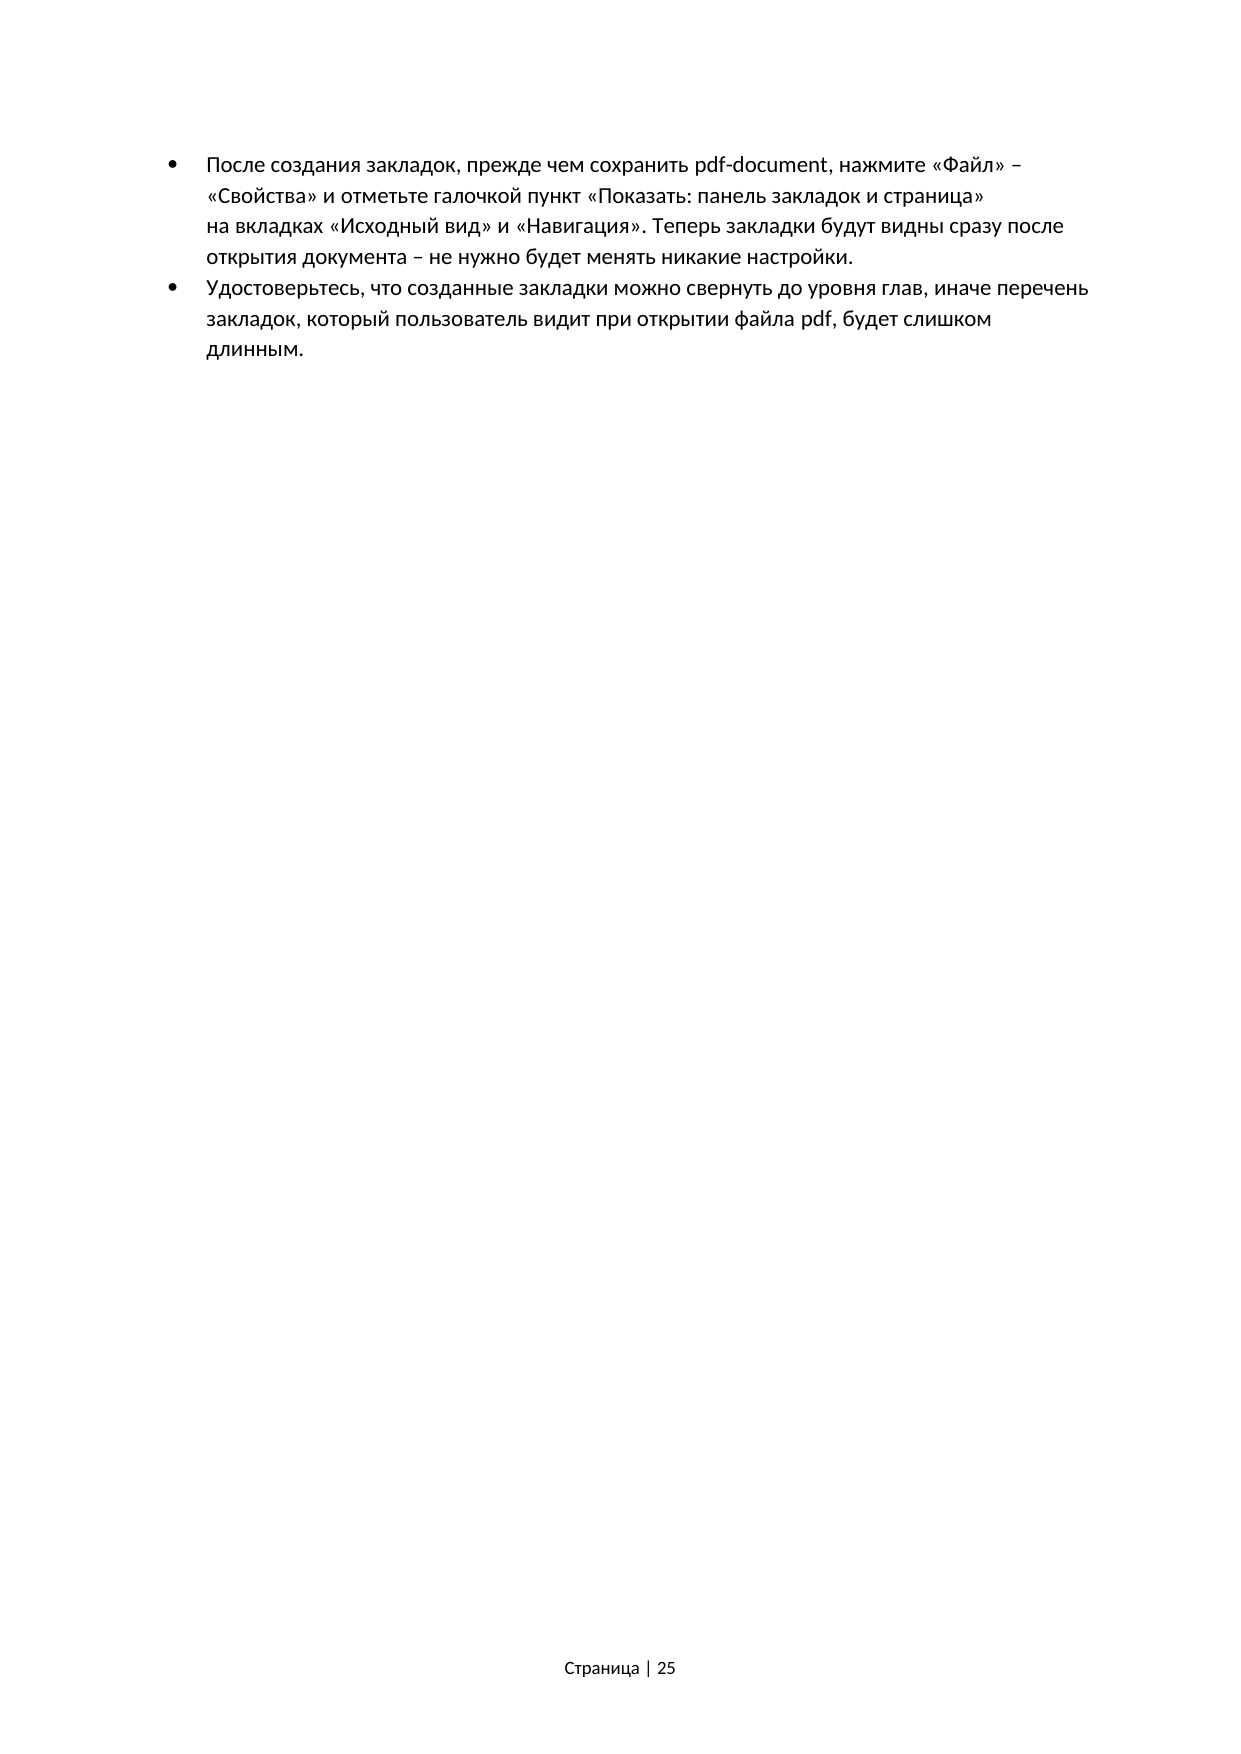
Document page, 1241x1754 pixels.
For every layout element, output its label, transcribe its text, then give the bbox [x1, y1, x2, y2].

list После создания закладок, прежде чем сохранить pdf-document, нажмите «Файл» – «Свойства» и отметьте галочкой пункт «Показать: панель закладок и страница» на вкладках «Исходный вид» и «Навигация». Теперь закладки будут видны сразу после открытия документа – не нужно будет менять никакие настройки. [169, 150, 1090, 270]
list Удостоверьтесь, что созданные закладки можно свернуть до уровня глав, иначе перечень закладок, который пользователь видит при открытии файла pdf, будет слишком длинным. [169, 273, 1090, 362]
